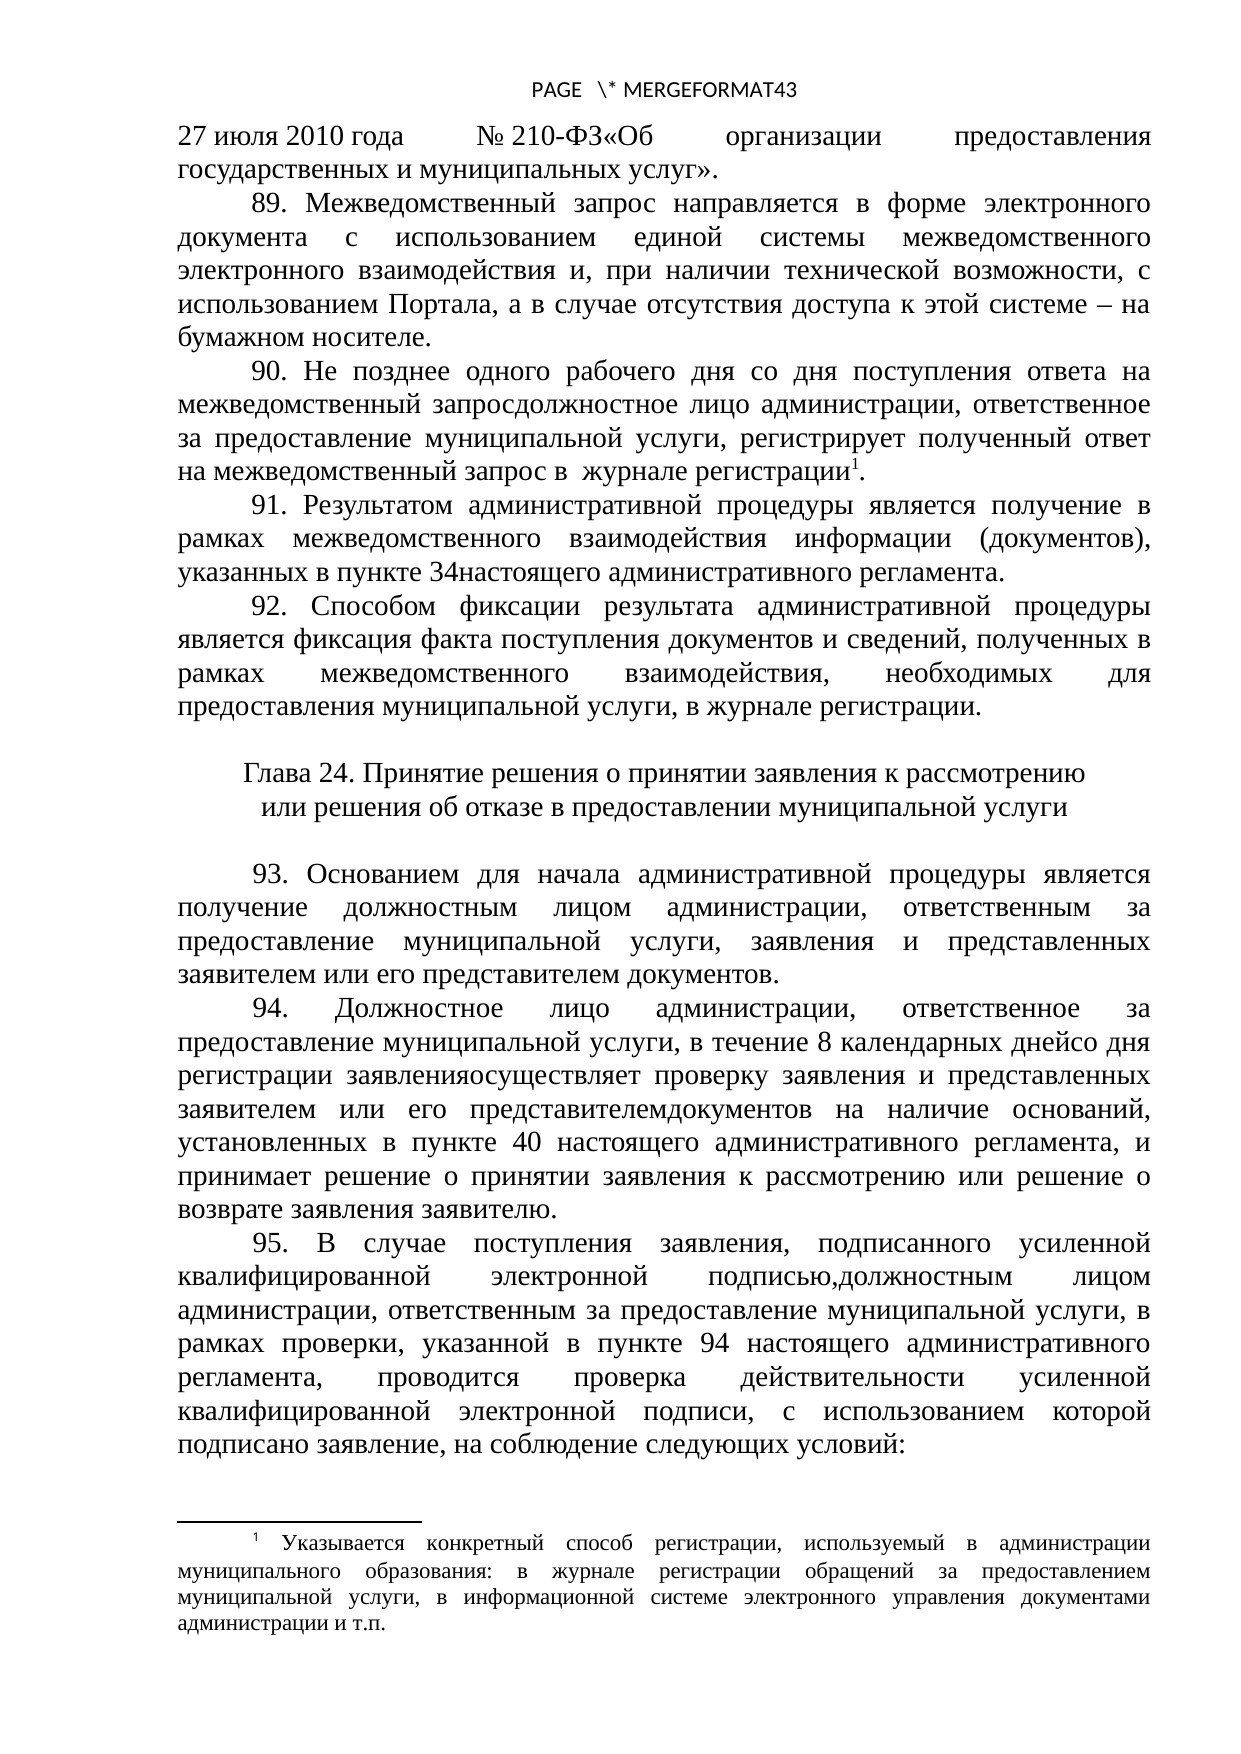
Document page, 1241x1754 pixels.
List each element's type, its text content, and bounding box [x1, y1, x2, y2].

text 90. Не позднее одного рабочего дня со дня поступления ответа на межведомственный запросдолжностное лицо администрации, ответственное за предоставление муниципальной услуги, регистрирует полученный ответ на межведомственный запрос в журнале регистрации. [177, 353, 1152, 487]
text 89. Межведомственный запрос направляется в форме электронного документа с использованием единой системы межведомственного электронного взаимодействия и, при наличии технической возможности, с использованием Портала, а в случае отсутствия доступа к этой системе – на бумажном носителе. [177, 185, 1152, 353]
text 95. В случае поступления заявления, подписанного усиленной квалифицированной электронной подписью,должностным лицом администрации, ответственным за предоставление муниципальной услуги, в рамках проверки, указанной в пункте 94 настоящего административного регламента, проводится проверка действительности усиленной квалифицированной электронной подписи, с использованием которой подписано заявление, на соблюдение следующих условий: [177, 1225, 1152, 1460]
text 92. Способом фиксации результата административной процедуры является фиксация факта поступления документов и сведений, полученных в рамках межведомственного взаимодействия, необходимых для предоставления муниципальной услуги, в журнале регистрации. [177, 588, 1152, 722]
text 93. Основанием для начала административной процедуры является получение должностным лицом администрации, ответственным за предоставление муниципальной услуги, заявления и представленных заявителем или его представителем документов. [177, 856, 1152, 990]
text 94. Должностное лицо администрации, ответственное за предоставление муниципальной услуги, в течение 8 календарных днейсо дня регистрации заявленияосуществляет проверку заявления и представленных заявителем или его представителемдокументов на наличие оснований, установленных в пункте 40 настоящего административного регламента, и принимает решение о принятии заявления к рассмотрению или решение о возврате заявления заявителю. [177, 990, 1152, 1225]
text Глава 24. Принятие решения о принятии заявления к рассмотрению или решения об отказе в предоставлении муниципальной услуги [177, 755, 1152, 822]
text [177, 118, 1152, 185]
text 91. Результатом административной процедуры является получение в рамках межведомственного взаимодействия информации (документов), указанных в пункте 34настоящего административного регламента. [177, 487, 1152, 588]
